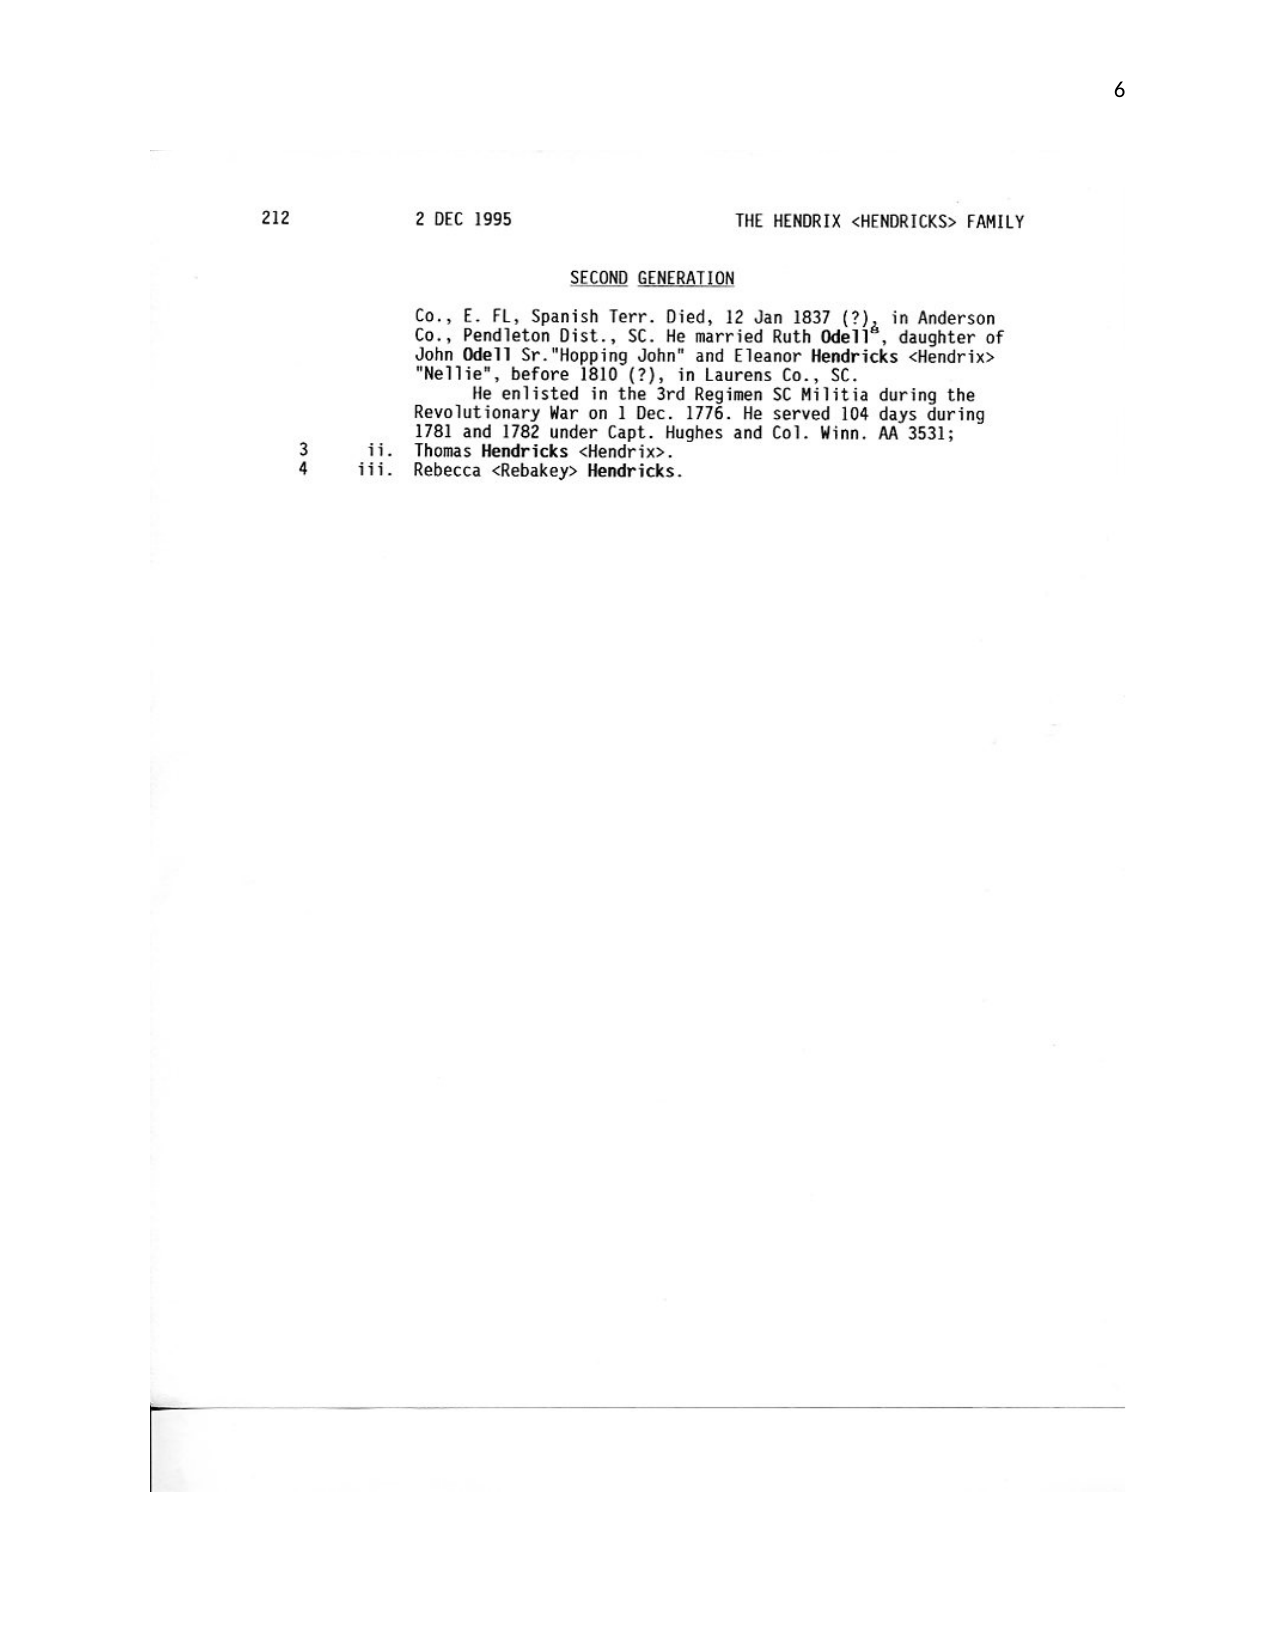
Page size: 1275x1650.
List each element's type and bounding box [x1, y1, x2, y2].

picture [150, 150, 1125, 1492]
